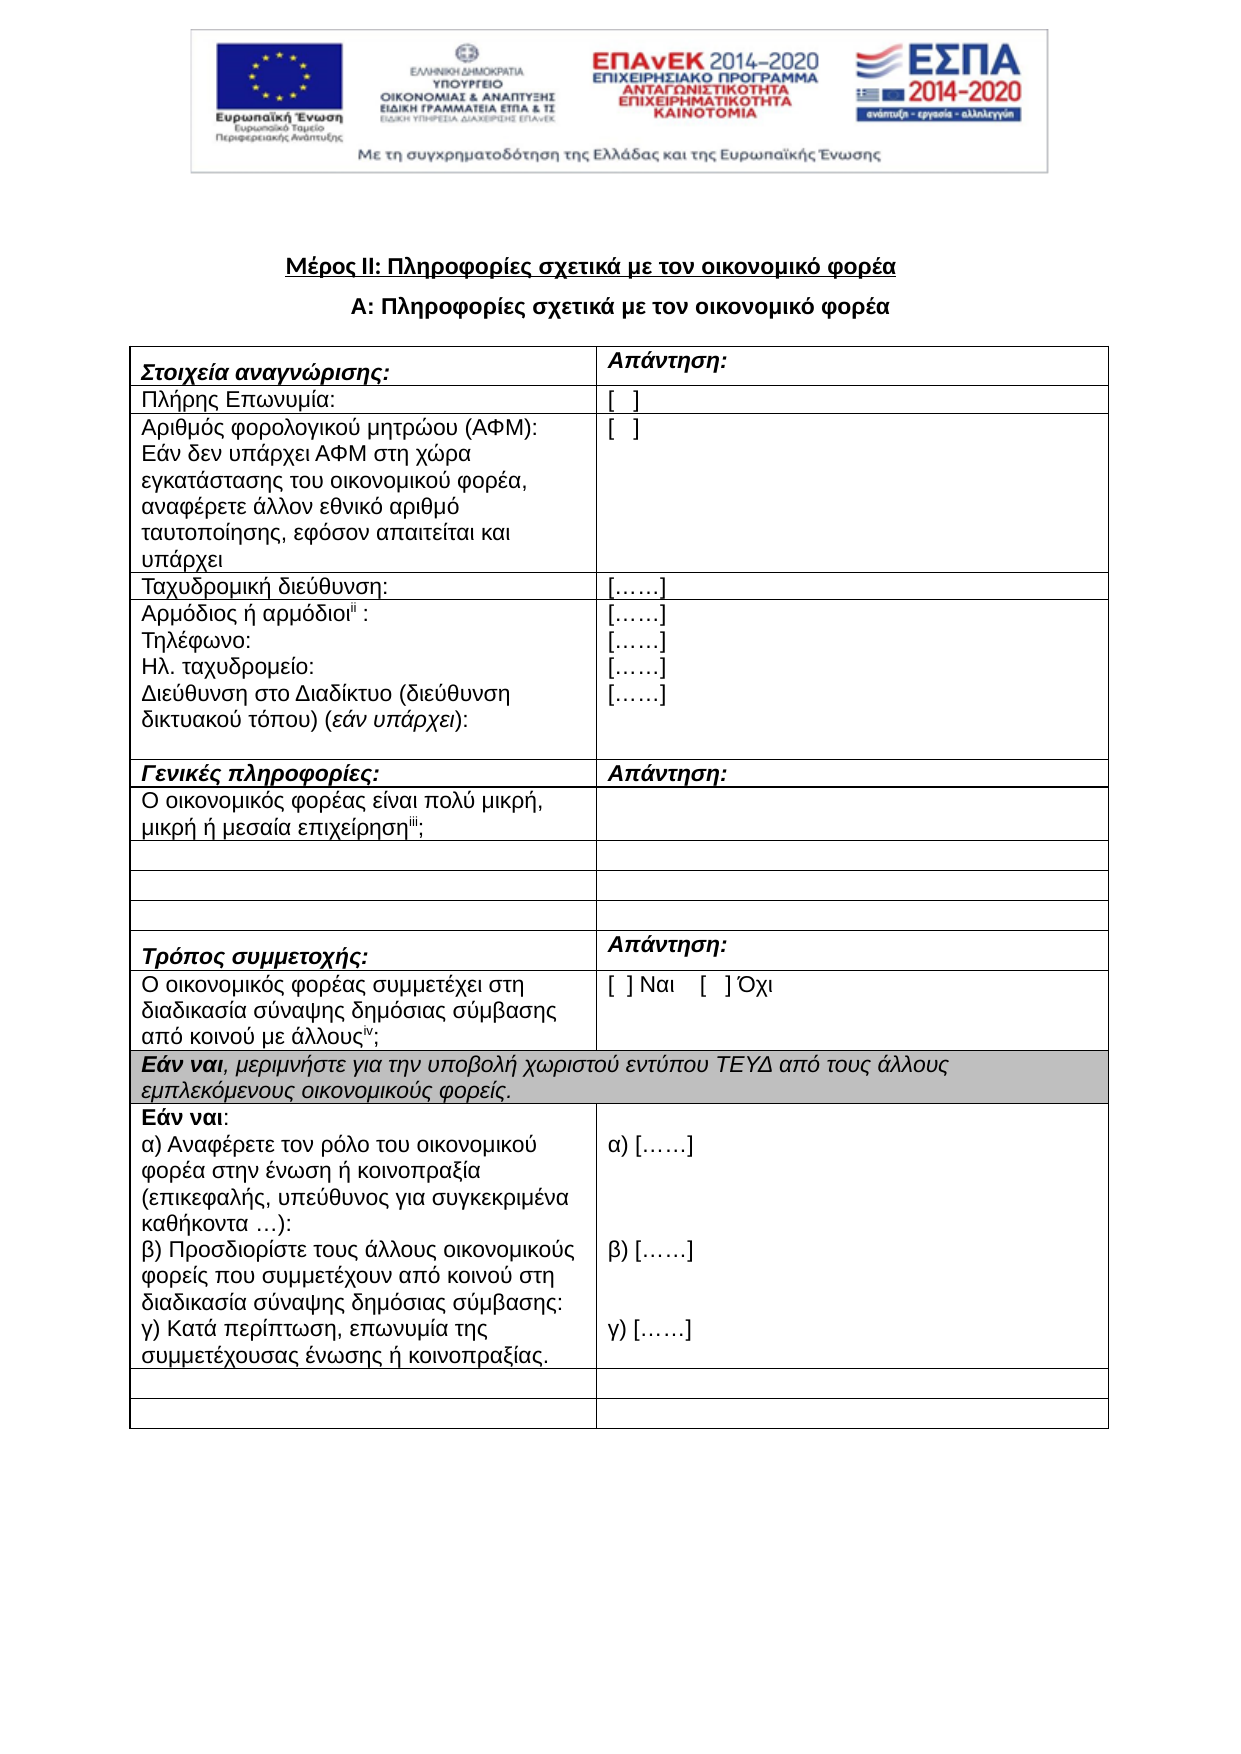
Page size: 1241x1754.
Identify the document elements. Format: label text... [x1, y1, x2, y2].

table_cell Αρμόδιος ή αρμόδιοι : Τηλέφωνο: Ηλ. ταχυδρομείο: Διεύθυνση στο Διαδίκτυο (διεύθυνση δικτυακού τόπου) (εάν υπάρχει): [131, 600, 596, 759]
table_cell [597, 901, 1108, 929]
table_cell [131, 841, 596, 870]
table_cell Αριθμός φορολογικού μητρώου (ΑΦΜ): Εάν δεν υπάρχει ΑΦΜ στη χώρα εγκατάστασης του οικονομικού φορέα, αναφέρετε άλλον εθνικό αριθμό ταυτοποίησης, εφόσον απαιτείται και υπάρχει [131, 414, 596, 572]
text Α: Πληροφορίες σχετικά με τον οικονομικό φορέα [118, 293, 1122, 319]
text Μέρος II: Πληροφορίες σχετικά με τον οικονομικό φορέα [118, 250, 1122, 280]
table_cell [……] [……] [……] [……] [597, 600, 1108, 759]
table_cell Ταχυδρομική διεύθυνση: [131, 573, 596, 599]
picture [190, 29, 1050, 175]
table_cell Γενικές πληροφορίες: [131, 760, 596, 786]
table_cell Τρόπος συμμετοχής: [131, 931, 596, 969]
table_cell Απάντηση: [597, 760, 1108, 786]
table_header Απάντηση: [597, 347, 1108, 385]
table_cell [131, 1369, 596, 1398]
table_cell [597, 788, 1108, 840]
table_cell [131, 901, 596, 929]
table_cell [……] [597, 573, 1108, 599]
table_cell [ ] Ναι [ ] Όχι [597, 971, 1108, 1049]
table_cell Εάν ναι: α) Αναφέρετε τον ρόλο του οικονομικού φορέα στην ένωση ή κοινοπραξία (επικεφαλής, υπεύθυνος για συγκεκριμένα καθήκοντα …): β) Προσδιορίστε τους άλλους οικονομικούς φορείς που συμμετέχουν από κοινού στη διαδικασία σύναψης δημόσιας σύμβασης: γ) Κατά περίπτωση, επωνυμία της συμμετέχουσας ένωσης ή κοινοπραξίας. [131, 1104, 596, 1368]
table_cell [ ] [597, 386, 1108, 413]
table_cell α) [……] β) [……] γ) [……] [597, 1104, 1108, 1368]
table_cell [131, 871, 596, 900]
table_cell Πλήρης Επωνυμία: [131, 386, 596, 413]
table_cell [131, 1399, 596, 1427]
table_cell Εάν ναι, μεριμνήστε για την υποβολή χωριστού εντύπου ΤΕΥΔ από τους άλλους εμπλεκόμενους οικονομικούς φορείς. [131, 1051, 1108, 1103]
table_cell Ο οικονομικός φορέας είναι πολύ μικρή, μικρή ή μεσαία επιχείρηση; [131, 788, 596, 840]
table_header Στοιχεία αναγνώρισης: [131, 347, 596, 385]
table_cell [597, 1399, 1108, 1427]
table_cell [597, 1369, 1108, 1398]
table_cell Απάντηση: [597, 931, 1108, 969]
table_cell [597, 871, 1108, 900]
table_cell [ ] [597, 414, 1108, 572]
table_cell [597, 841, 1108, 870]
table_cell Ο οικονομικός φορέας συμμετέχει στη διαδικασία σύναψης δημόσιας σύμβασης από κοινού με άλλους; [131, 971, 596, 1049]
